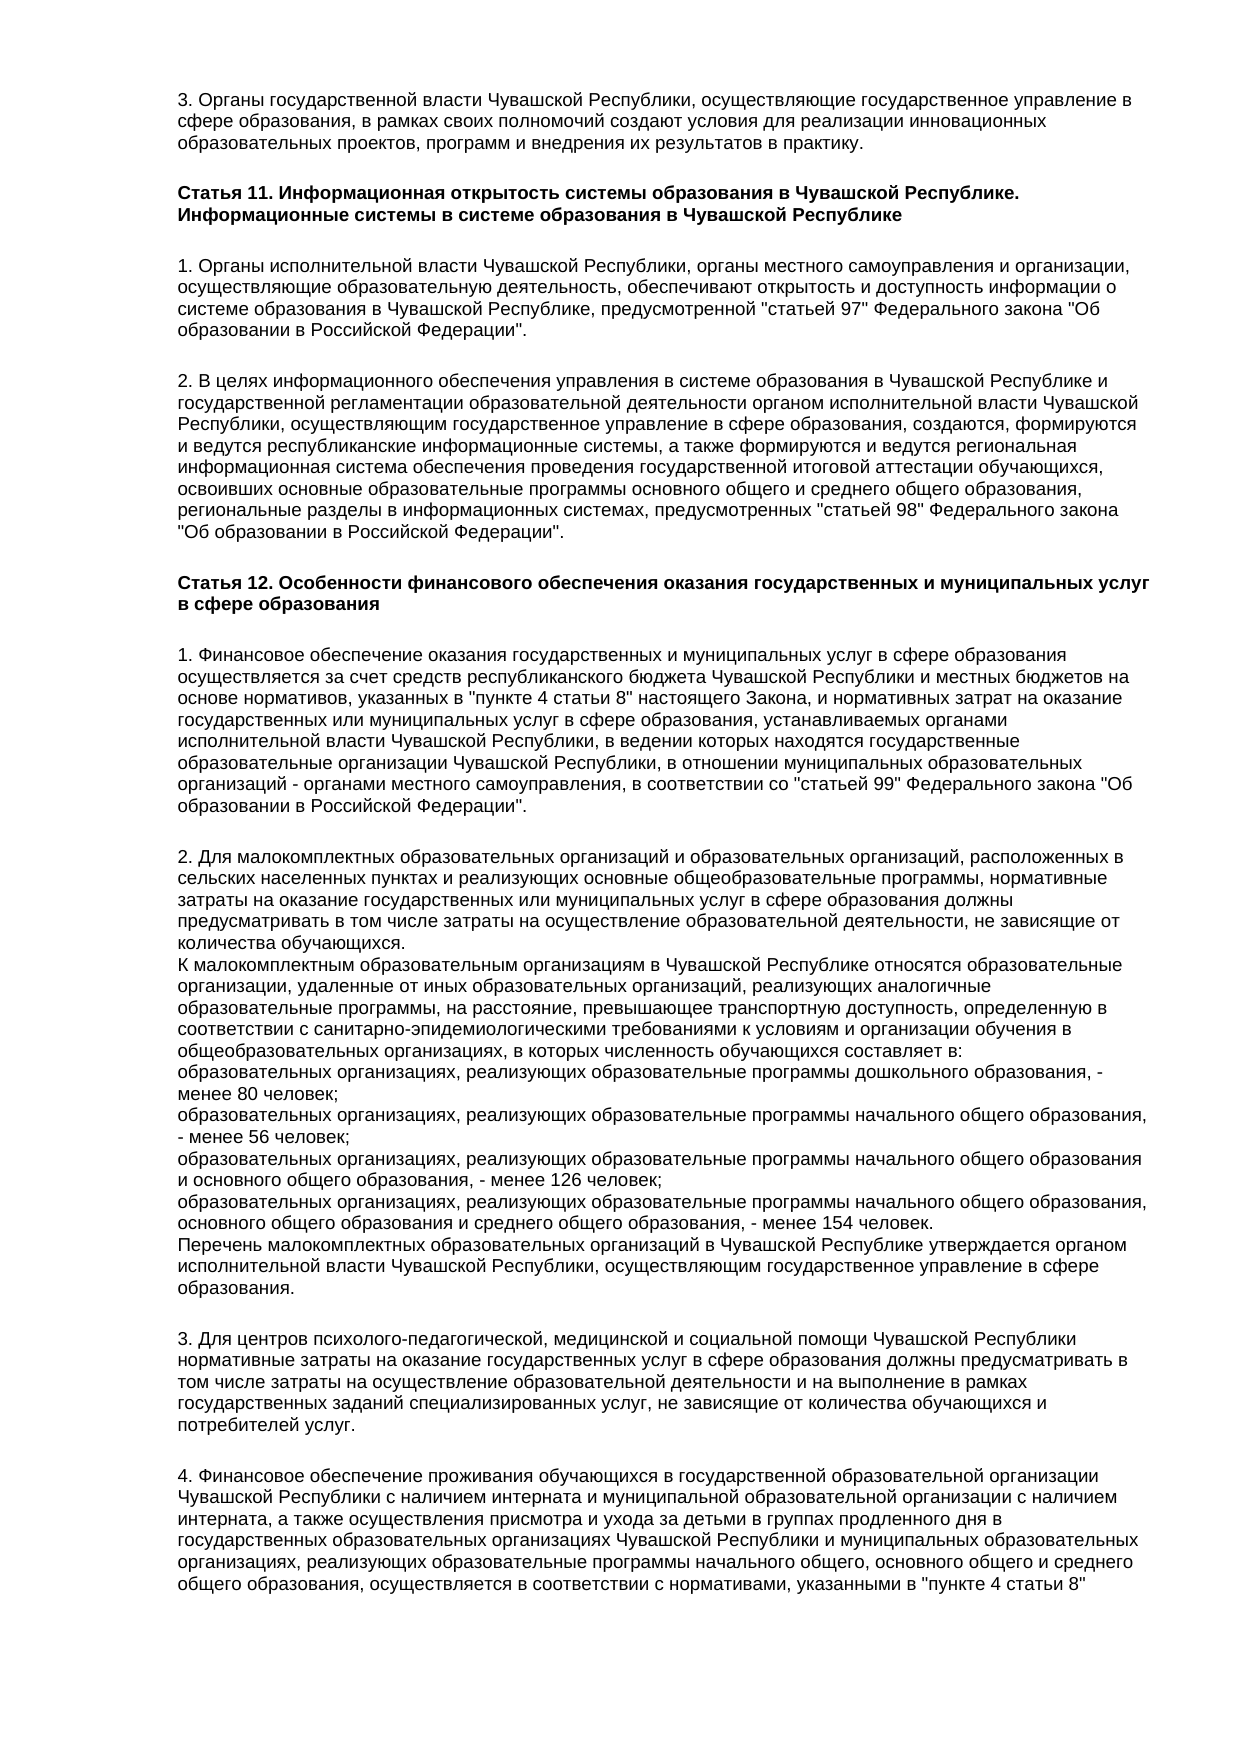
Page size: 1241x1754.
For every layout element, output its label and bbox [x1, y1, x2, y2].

table_cell [177, 59, 1152, 1594]
